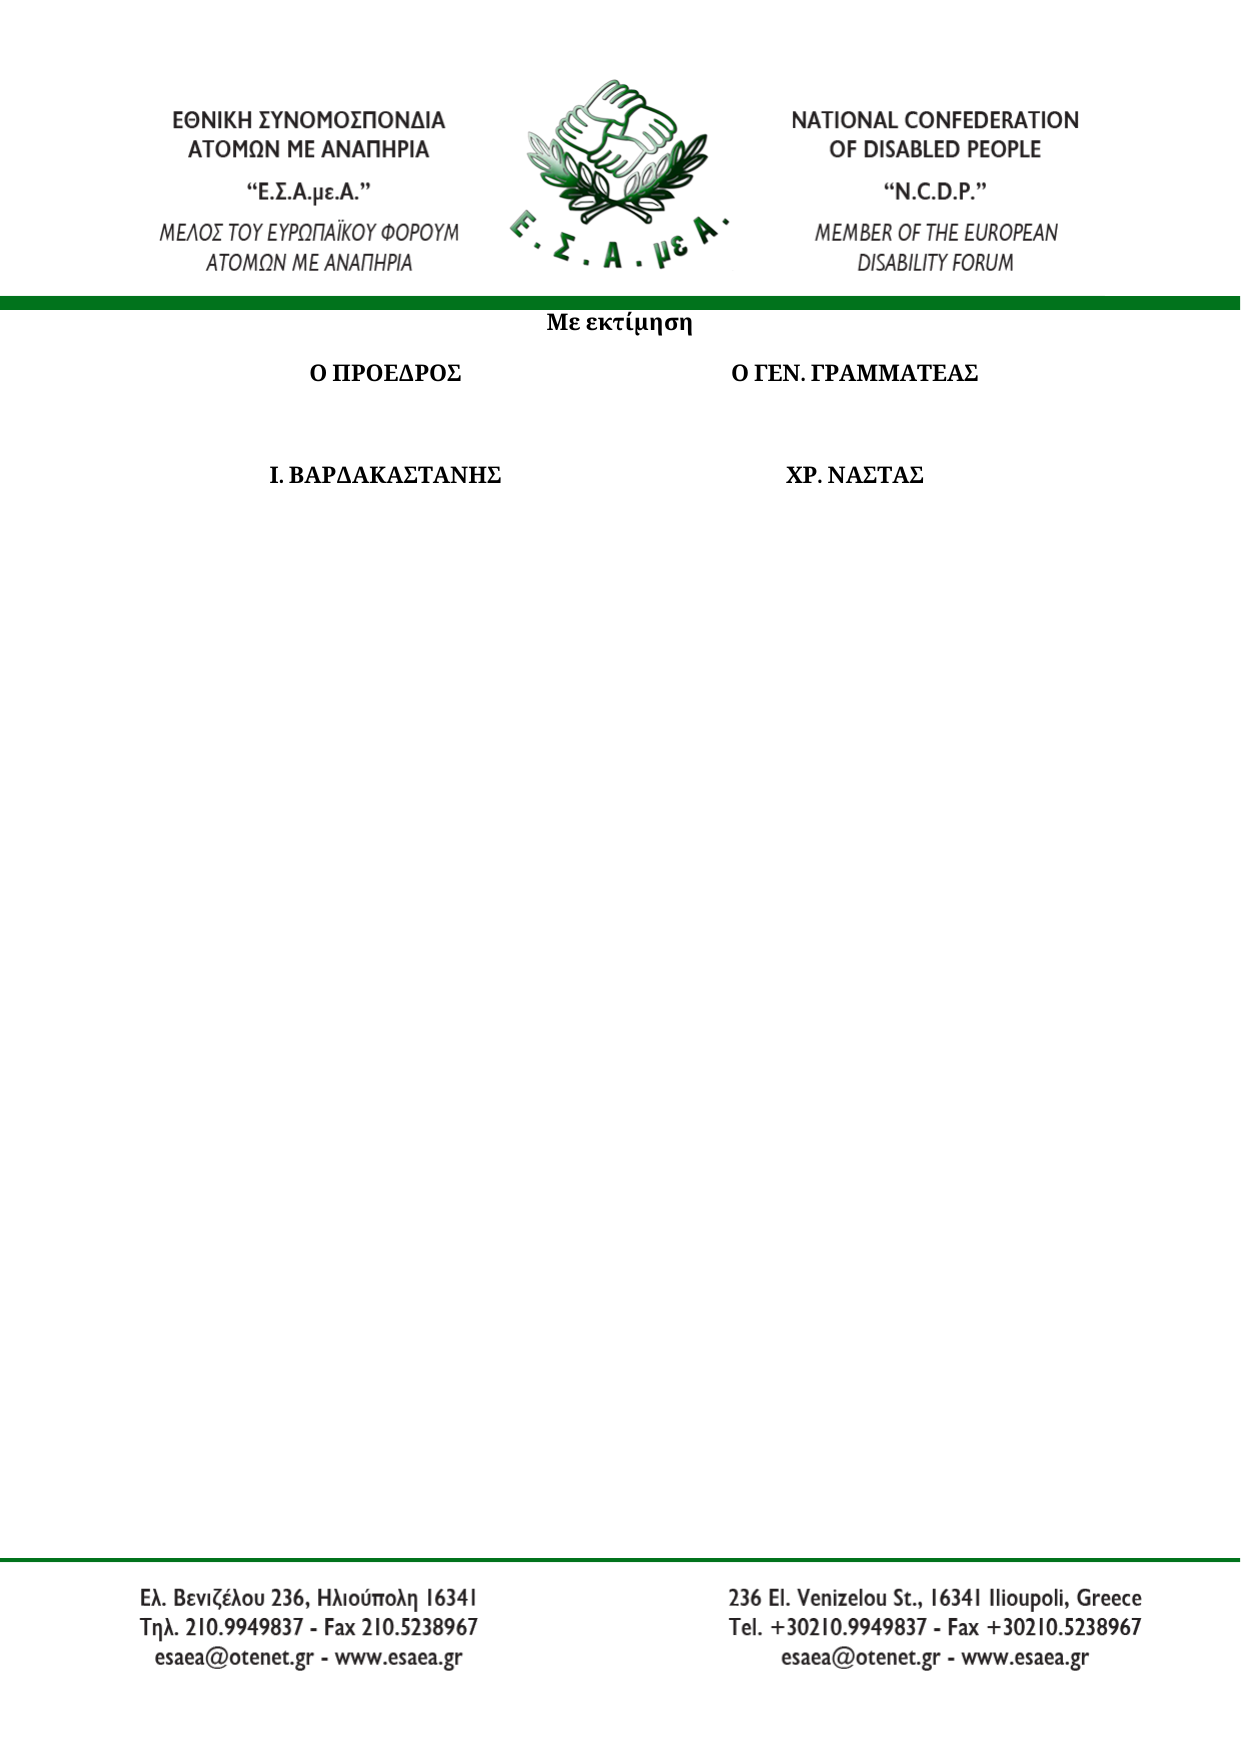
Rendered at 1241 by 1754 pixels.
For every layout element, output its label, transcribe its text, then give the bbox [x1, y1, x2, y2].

text Με εκτίμηση [187, 310, 1053, 336]
text Ο ΓΕΝ. ΓΡΑΜΜΑΤΕΑΣ [657, 361, 1053, 387]
text ΧΡ. ΝΑΣΤΑΣ [657, 463, 1053, 489]
text Ο ΠΡΟΕΔΡΟΣ [187, 361, 583, 387]
picture [0, 1558, 1241, 1681]
picture [0, 73, 1241, 310]
text Ι. ΒΑΡΔΑΚΑΣΤΑΝΗΣ [187, 463, 583, 489]
